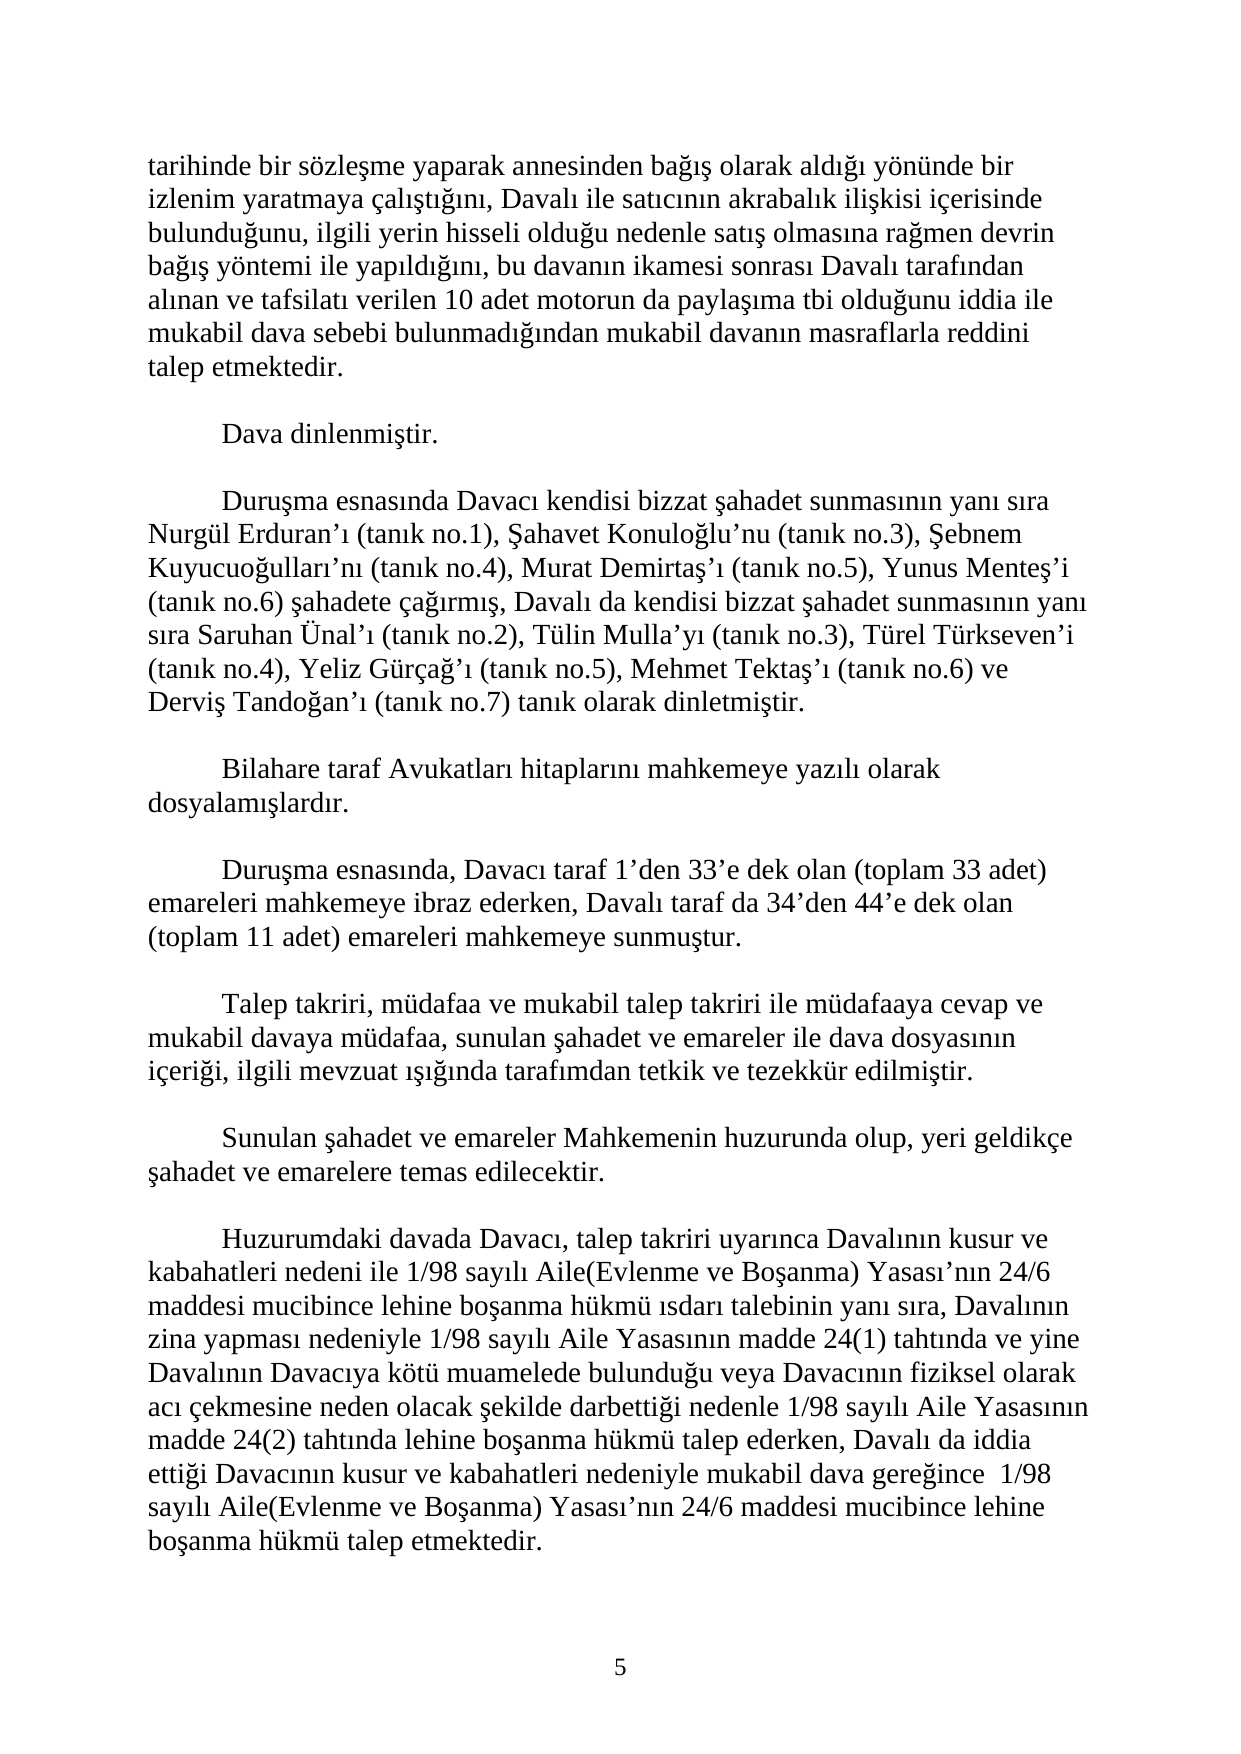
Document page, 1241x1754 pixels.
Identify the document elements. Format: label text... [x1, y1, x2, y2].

text Duruşma esnasında, Davacı taraf 1’den 33’e dek olan (toplam 33 adet) emareleri mahkemeye ibraz ederken, Davalı taraf da 34’den 44’e dek olan (toplam 11 adet) emareleri mahkemeye sunmuştur. [148, 852, 1093, 953]
text Bilahare taraf Avukatları hitaplarını mahkemeye yazılı olarak dosyalamışlardır. [148, 751, 1093, 818]
text Dava dinlenmiştir. [148, 416, 1093, 449]
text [148, 148, 1093, 382]
text Duruşma esnasında Davacı kendisi bizzat şahadet sunmasının yanı sıra Nurgül Erduran’ı (tanık no.1), Şahavet Konuloğlu’nu (tanık no.3), Şebnem Kuyucuoğulları’nı (tanık no.4), Murat Demirtaş’ı (tanık no.5), Yunus Menteş’i (tanık no.6) şahadete çağırmış, Davalı da kendisi bizzat şahadet sunmasının yanı sıra Saruhan Ünal’ı (tanık no.2), Tülin Mulla’yı (tanık no.3), Türel Türkseven’i (tanık no.4), Yeliz Gürçağ’ı (tanık no.5), Mehmet Tektaş’ı (tanık no.6) ve Derviş Tandoğan’ı (tanık no.7) tanık olarak dinletmiştir. [148, 483, 1093, 718]
text Sunulan şahadet ve emareler Mahkemenin huzurunda olup, yeri geldikçe şahadet ve emarelere temas edilecektir. [148, 1120, 1093, 1187]
text Huzurumdaki davada Davacı, talep takriri uyarınca Davalının kusur ve kabahatleri nedeni ile 1/98 sayılı Aile(Evlenme ve Boşanma) Yasası’nın 24/6 maddesi mucibince lehine boşanma hükmü ısdarı talebinin yanı sıra, Davalının zina yapması nedeniyle 1/98 sayılı Aile Yasasının madde 24(1) tahtında ve yine Davalının Davacıya kötü muamelede bulunduğu veya Davacının fiziksel olarak acı çekmesine neden olacak şekilde darbettiği nedenle 1/98 sayılı Aile Yasasının madde 24(2) tahtında lehine boşanma hükmü talep ederken, Davalı da iddia ettiği Davacının kusur ve kabahatleri nedeniyle mukabil dava gereğince 1/98 sayılı Aile(Evlenme ve Boşanma) Yasası’nın 24/6 maddesi mucibince lehine boşanma hükmü talep etmektedir. [148, 1221, 1093, 1556]
text Talep takriri, müdafaa ve mukabil talep takriri ile müdafaaya cevap ve mukabil davaya müdafaa, sunulan şahadet ve emareler ile dava dosyasının içeriği, ilgili mevzuat ışığında tarafımdan tetkik ve tezekkür edilmiştir. [148, 986, 1093, 1087]
